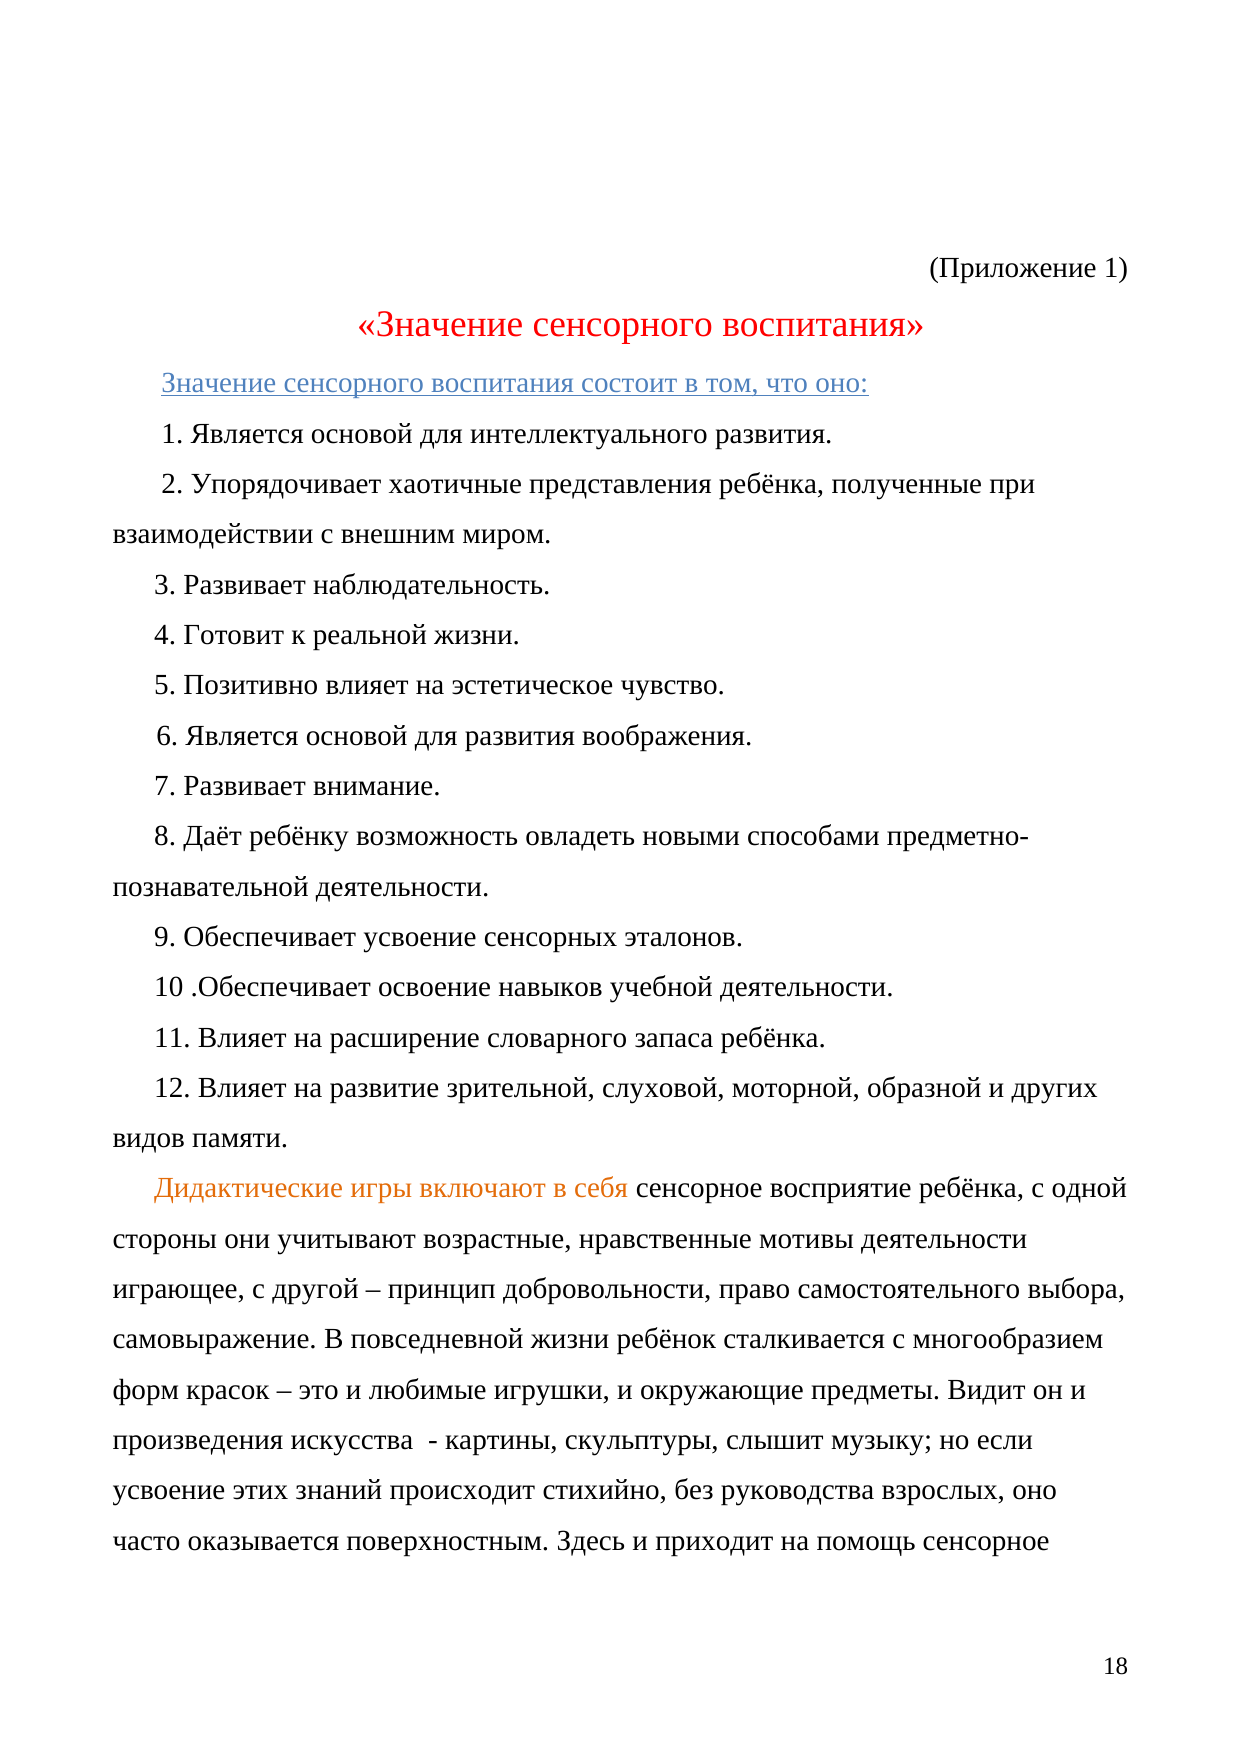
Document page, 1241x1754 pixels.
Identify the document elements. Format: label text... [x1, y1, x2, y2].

text 8. Даёт ребёнку возможность овладеть новыми способами предметно-познавательной деятельности. [112, 818, 1128, 902]
text 10 .Обеспечивает освоение навыков учебной деятельности. [112, 969, 1128, 1003]
text (Приложение 1) [112, 251, 1128, 284]
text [112, 1171, 1128, 1556]
text 7. Развивает внимание. [112, 768, 1128, 802]
text «Значение сенсорного воспитания» [112, 301, 1128, 344]
text Значение сенсорного воспитания состоит в том, что оно: [112, 366, 1128, 399]
text 1. Является основой для интеллектуального развития. [112, 416, 1128, 449]
text 5. Позитивно влияет на эстетическое чувство. [112, 667, 1128, 701]
text 6. Является основой для развития воображения. [112, 718, 1128, 751]
text 2. Упорядочивает хаотичные представления ребёнка, полученные при взаимодействии с внешним миром. [112, 466, 1128, 550]
text 12. Влияет на развитие зрительной, слуховой, моторной, образной и других видов памяти. [112, 1070, 1128, 1154]
text 11. Влияет на расширение словарного запаса ребёнка. [112, 1020, 1128, 1053]
text 4. Готовит к реальной жизни. [112, 617, 1128, 651]
text 3. Развивает наблюдательность. [112, 567, 1128, 600]
text 9. Обеспечивает усвоение сенсорных эталонов. [112, 919, 1128, 953]
